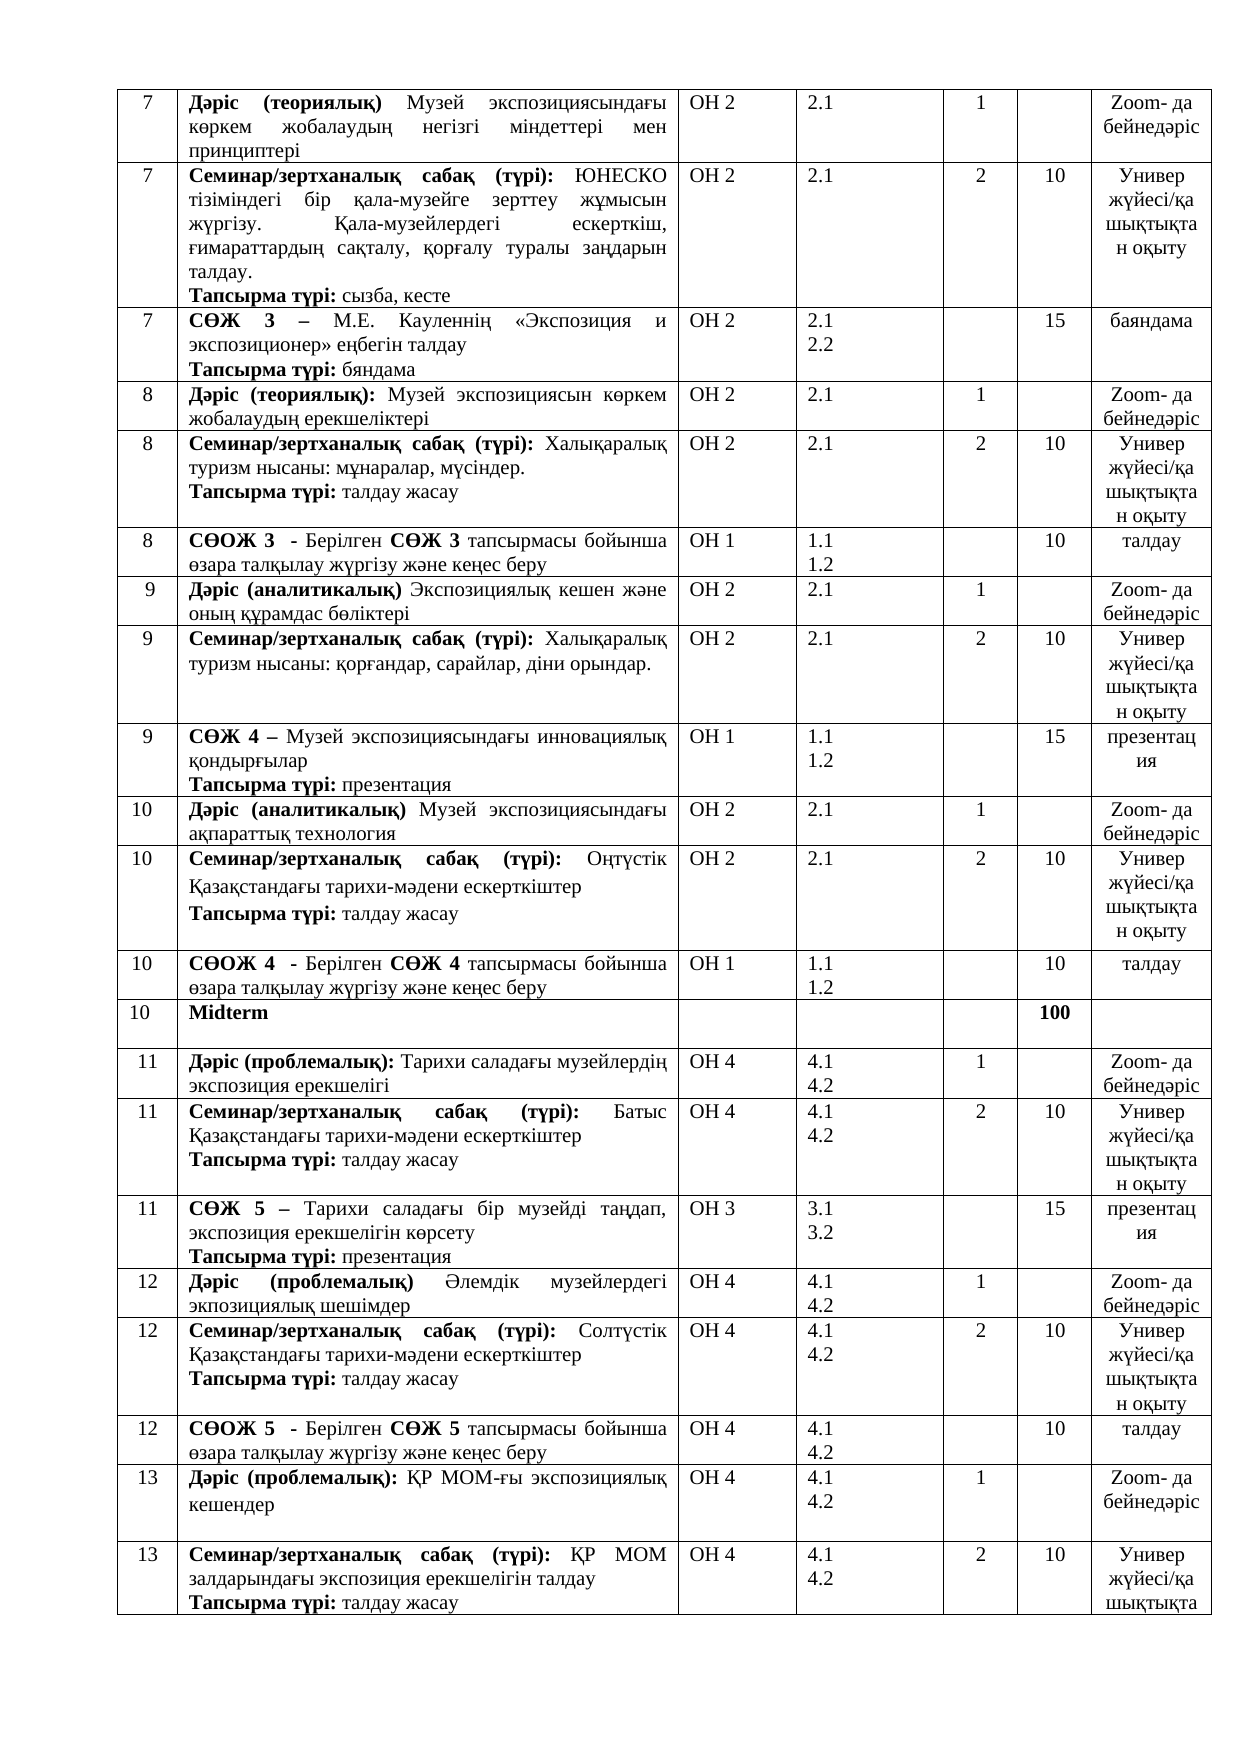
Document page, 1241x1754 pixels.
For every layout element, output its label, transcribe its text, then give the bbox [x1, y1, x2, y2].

table_cell ОН 2 [679, 163, 796, 307]
table_cell 10 [1018, 1542, 1091, 1614]
table_cell Дәріс (проблемалық): Тарихи саладағы музейлердің экспозиция ерекшелігі [178, 1049, 678, 1097]
table_cell 4.1 4.2 [797, 1542, 943, 1614]
table_cell 13 [118, 1465, 177, 1541]
table_cell 2.1 [797, 382, 943, 430]
table_cell ОН 4 [679, 1269, 796, 1317]
table_cell Дәріс (аналитикалық) Экспозициялық кешен және оның құрамдас бөліктері [178, 577, 678, 625]
table_cell 1 [944, 1269, 1017, 1317]
table_cell 4.1 4.2 [797, 1318, 943, 1414]
table_cell 1.1 1.2 [797, 724, 943, 796]
table_cell Дәріс (теориялық): Музей экспозициясын көркем жобалаудың ерекшеліктері [178, 382, 678, 430]
table_cell [1018, 90, 1091, 162]
table_cell [1018, 1465, 1091, 1541]
table_cell [1018, 1269, 1091, 1317]
table_cell ОН 2 [679, 797, 796, 845]
table_cell 1 [944, 1049, 1017, 1097]
table_cell 9 [118, 577, 177, 625]
table_cell Универ жүйесі/қашықтықтан оқыту [1092, 1099, 1211, 1195]
table_cell Семинар/зертханалық сабақ (түрі): Халықаралық туризм нысаны: қорғандар, сарайлар, діни орындар. [178, 626, 678, 723]
table_cell ОН 1 [679, 724, 796, 796]
table_cell Семинар/зертханалық сабақ (түрі): Батыс Қазақстандағы тарихи-мәдени ескерткіштер Тапсырма түрі: талдау жасау [178, 1099, 678, 1195]
table_cell презентация [1092, 724, 1211, 796]
table_cell 10 [118, 1000, 177, 1048]
table_cell 1 [944, 382, 1017, 430]
table_cell [944, 1196, 1017, 1268]
table_cell Zoom- да бейнедәріс [1092, 1269, 1211, 1317]
table_cell 10 [118, 797, 177, 845]
table_cell [1092, 1000, 1211, 1048]
table_cell 11 [118, 1099, 177, 1195]
table_cell СӨОЖ 3 - Берілген СӨЖ 3 тапсырмасы бойынша өзара талқылау жүргізу және кеңес беру [178, 528, 678, 576]
table_cell 15 [1018, 724, 1091, 796]
table_cell 10 [1018, 1099, 1091, 1195]
table_cell 2.1 [797, 90, 943, 162]
table_cell [944, 951, 1017, 999]
table_cell 12 [118, 1269, 177, 1317]
table_cell [679, 1000, 796, 1048]
table_cell СӨОЖ 5 - Берілген СӨЖ 5 тапсырмасы бойынша өзара талқылау жүргізу және кеңес беру [178, 1416, 678, 1464]
table_cell [944, 1000, 1017, 1048]
table_cell баяндама [1092, 308, 1211, 381]
table_cell 13 [118, 1542, 177, 1614]
table_cell 10 [1018, 1416, 1091, 1464]
table_cell 2.1 [797, 577, 943, 625]
table_cell ОН 4 [679, 1318, 796, 1414]
table_cell 7 [118, 308, 177, 381]
table_cell ОН 1 [679, 528, 796, 576]
table_cell презентация [1092, 1196, 1211, 1268]
table_cell 8 [118, 382, 177, 430]
table_cell Универ жүйесі/қашықтықтан оқыту [1092, 626, 1211, 723]
table_cell талдау [1092, 951, 1211, 999]
table_cell Семинар/зертханалық сабақ (түрі): Оңтүстік Қазақстандағы тарихи-мәдени ескерткіштер Тапсырма түрі: талдау жасау [178, 846, 678, 950]
table_cell [944, 528, 1017, 576]
table_cell СӨЖ 3 – М.Е. Кауленнің «Экспозиция и экспозиционер» еңбегін талдау Тапсырма түрі: бяндама [178, 308, 678, 381]
table_cell Дәріс (аналитикалық) Музей экспозициясындағы ақпараттық технология [178, 797, 678, 845]
table_cell 2.1 [797, 797, 943, 845]
table_cell [1018, 382, 1091, 430]
table_cell Семинар/зертханалық сабақ (түрі): Халықаралық туризм нысаны: мұнаралар, мүсіндер. Тапсырма түрі: талдау жасау [178, 431, 678, 527]
table_cell Универ жүйесі/қашықтықтан оқыту [1092, 163, 1211, 307]
table_cell Zoom- да бейнедәріс [1092, 382, 1211, 430]
table_cell 4.1 4.2 [797, 1049, 943, 1097]
table_cell 15 [1018, 308, 1091, 381]
table_cell СӨОЖ 4 - Берілген СӨЖ 4 тапсырмасы бойынша өзара талқылау жүргізу және кеңес беру [178, 951, 678, 999]
table_cell ОН 2 [679, 308, 796, 381]
table_cell ОН 2 [679, 431, 796, 527]
table_cell ОН 4 [679, 1049, 796, 1097]
table_cell Универ жүйесі/қашықтықтан оқыту [1092, 431, 1211, 527]
table_cell ОН 4 [679, 1465, 796, 1541]
table_cell [1018, 1049, 1091, 1097]
table_cell ОН 4 [679, 1542, 796, 1614]
table_cell 2.1 [797, 846, 943, 950]
table_cell Универ жүйесі/қашықтықтан оқыту [1092, 846, 1211, 950]
table_cell 4.1 4.2 [797, 1269, 943, 1317]
table_cell 1 [944, 1465, 1017, 1541]
table_cell Универ жүйесі/қашықтықтан оқыту [1092, 1318, 1211, 1414]
table_cell 1 [944, 90, 1017, 162]
table_cell ОН 2 [679, 382, 796, 430]
table_cell 2 [944, 846, 1017, 950]
table_cell Семинар/зертханалық сабақ (түрі): Солтүстік Қазақстандағы тарихи-мәдени ескерткіштер Тапсырма түрі: талдау жасау [178, 1318, 678, 1414]
table_cell 4.1 4.2 [797, 1099, 943, 1195]
table_cell 2 [944, 1318, 1017, 1414]
table_cell 9 [118, 724, 177, 796]
table_cell 7 [118, 163, 177, 307]
table_cell 10 [1018, 846, 1091, 950]
table_cell Zoom- да бейнедәріс [1092, 1049, 1211, 1097]
table_cell [1018, 577, 1091, 625]
table_cell 2.1 [797, 626, 943, 723]
table_cell 2.1 [797, 163, 943, 307]
table_cell 10 [1018, 431, 1091, 527]
table_cell [944, 1416, 1017, 1464]
table_cell 2 [944, 626, 1017, 723]
table_cell [1018, 797, 1091, 845]
table_cell Zoom- да бейнедәріс [1092, 1465, 1211, 1541]
table_cell Zoom- да бейнедәріс [1092, 90, 1211, 162]
table_cell 2 [944, 163, 1017, 307]
table_cell ОН 2 [679, 846, 796, 950]
table_cell 8 [118, 431, 177, 527]
table_cell 2.1 2.2 [797, 308, 943, 381]
table_cell 10 [1018, 951, 1091, 999]
table_cell Midterm [178, 1000, 678, 1048]
table_cell [797, 1000, 943, 1048]
table_cell Zoom- да бейнедәріс [1092, 577, 1211, 625]
table_cell ОН 4 [679, 1416, 796, 1464]
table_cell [178, 1542, 678, 1614]
table_cell 10 [1018, 163, 1091, 307]
table_cell ОН 3 [679, 1196, 796, 1268]
table_cell 2 [944, 1542, 1017, 1614]
table_cell 100 [1018, 1000, 1091, 1048]
table_cell талдау [1092, 528, 1211, 576]
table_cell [1092, 1542, 1211, 1614]
table_cell 1.1 1.2 [797, 528, 943, 576]
table_cell 11 [118, 1049, 177, 1097]
table_cell 10 [1018, 626, 1091, 723]
table_cell 4.1 4.2 [797, 1416, 943, 1464]
table_cell 1 [944, 797, 1017, 845]
table_cell Семинар/зертханалық сабақ (түрі): ЮНЕСКО тізіміндегі бір қала-музейге зерттеу жұмысын жүргізу. Қала-музейлердегі ескерткіш, ғимараттардың сақталу, қорғалу туралы заңдарын талдау. Тапсырма түрі: сызба, кесте [178, 163, 678, 307]
table_cell 4.1 4.2 [797, 1465, 943, 1541]
table_cell СӨЖ 5 – Тарихи саладағы бір музейді таңдап, экспозиция ерекшелігін көрсету Тапсырма түрі: презентация [178, 1196, 678, 1268]
table_cell 1.1 1.2 [797, 951, 943, 999]
table_cell 2.1 [797, 431, 943, 527]
table_cell ОН 2 [679, 90, 796, 162]
table_cell [944, 308, 1017, 381]
table_cell 2 [944, 1099, 1017, 1195]
table_cell 12 [118, 1416, 177, 1464]
table_cell 3.1 3.2 [797, 1196, 943, 1268]
table_cell Дәріс (теориялық) Музей экспозициясындағы көркем жобалаудың негізгі міндеттері мен принциптері [178, 90, 678, 162]
table_cell 15 [1018, 1196, 1091, 1268]
table_cell Дәріс (проблемалық) Әлемдік музейлердегі экпозициялық шешімдер [178, 1269, 678, 1317]
table_cell 10 [1018, 1318, 1091, 1414]
table_cell талдау [1092, 1416, 1211, 1464]
table_cell 8 [118, 528, 177, 576]
table_cell Дәріс (проблемалық): ҚР МОМ-ғы экспозициялық кешендер [178, 1465, 678, 1541]
table_cell СӨЖ 4 – Музей экспозициясындағы инновациялық қондырғылар Тапсырма түрі: презентация [178, 724, 678, 796]
table_cell 10 [118, 846, 177, 950]
table_cell ОН 1 [679, 951, 796, 999]
table_cell Zoom- да бейнедәріс [1092, 797, 1211, 845]
table_cell 10 [118, 951, 177, 999]
table_cell 9 [118, 626, 177, 723]
table_cell 2 [944, 431, 1017, 527]
table_cell 1 [944, 577, 1017, 625]
table_cell ОН 2 [679, 577, 796, 625]
table_cell 7 [118, 90, 177, 162]
table_cell 12 [118, 1318, 177, 1414]
table_cell 10 [1018, 528, 1091, 576]
table_cell ОН 4 [679, 1099, 796, 1195]
table_cell [944, 724, 1017, 796]
table_cell ОН 2 [679, 626, 796, 723]
table_cell 11 [118, 1196, 177, 1268]
